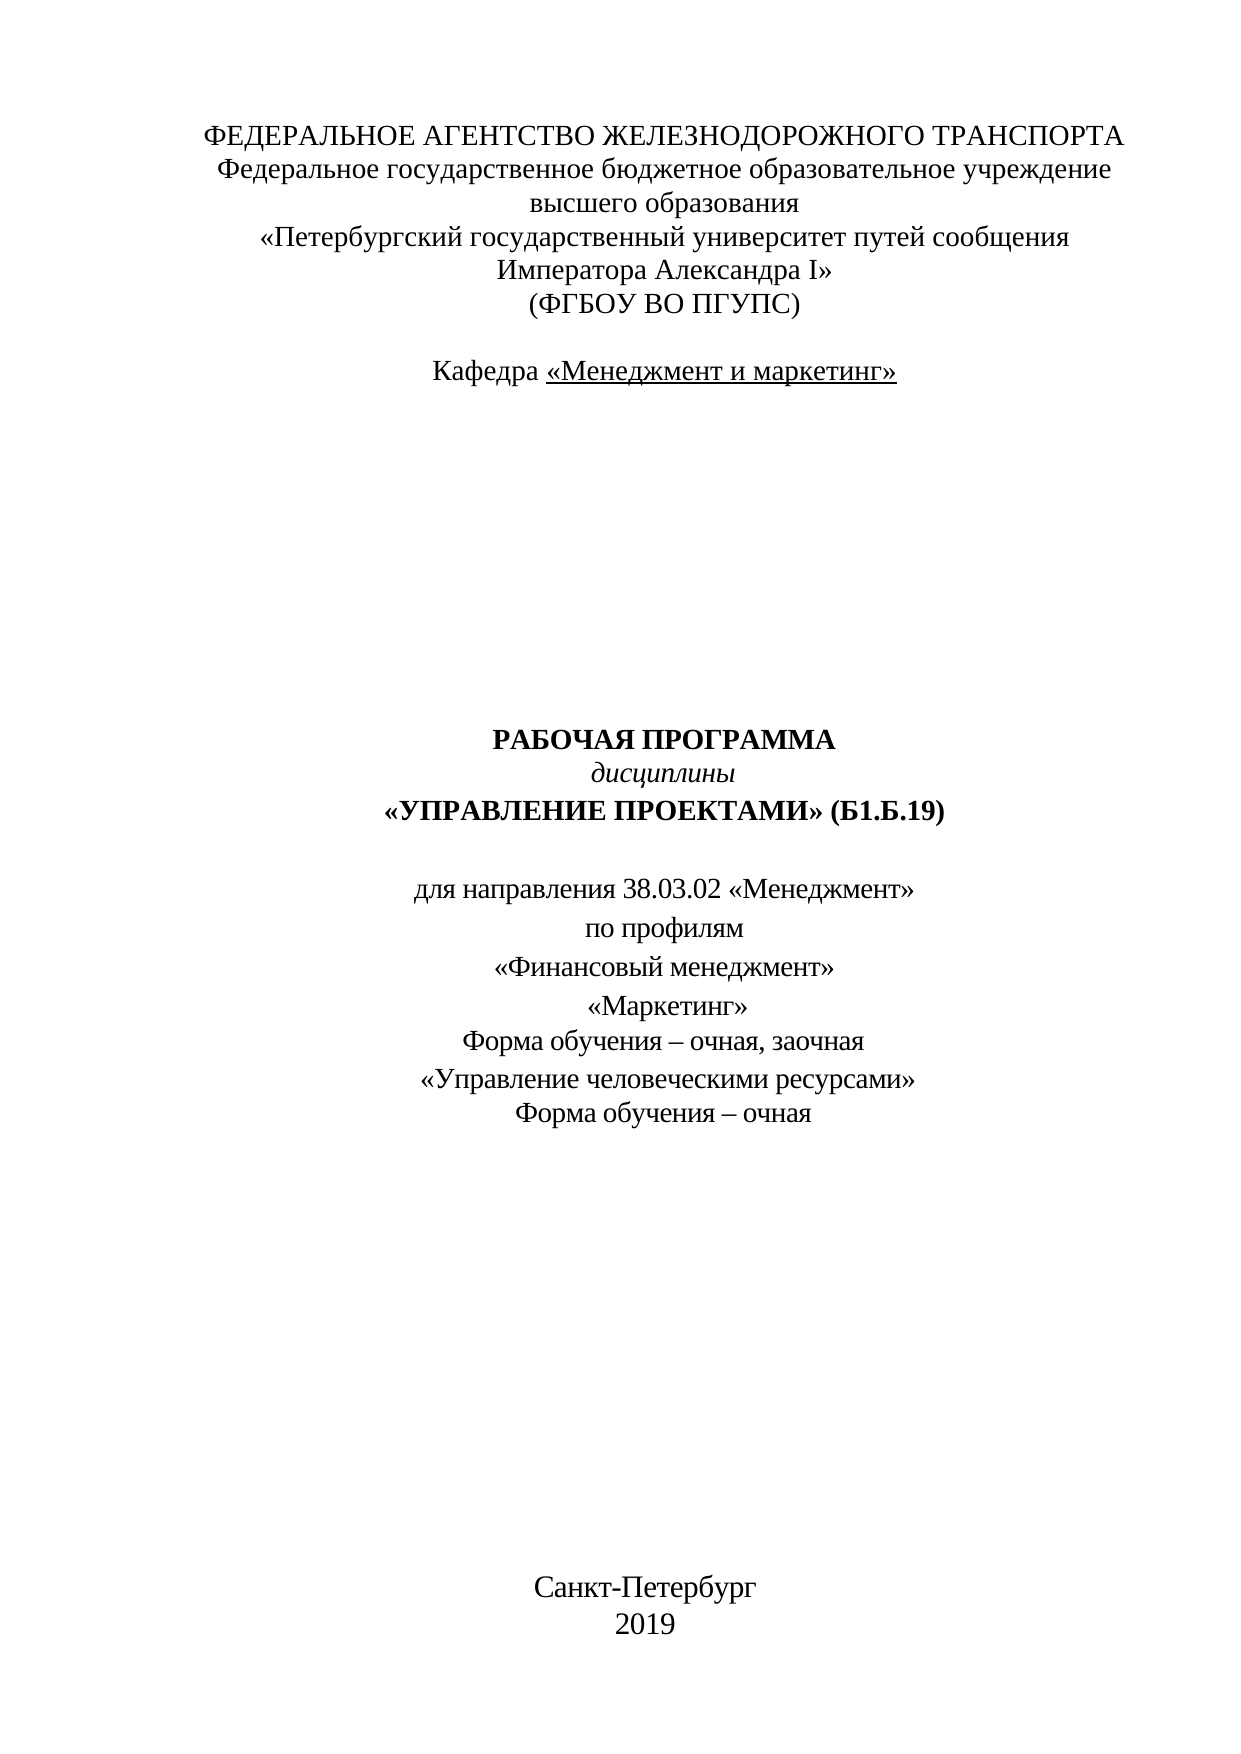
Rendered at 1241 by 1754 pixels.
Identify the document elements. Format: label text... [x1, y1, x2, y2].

text Кафедра «Менеджмент и маркетинг» [177, 353, 1152, 386]
text Форма обучения – очная [177, 1095, 1150, 1129]
text (ФГБОУ ВО ПГУПС) [177, 286, 1152, 319]
text «Маркетинг» [177, 988, 1152, 1023]
text «Управление человеческими ресурсами» [177, 1060, 1152, 1095]
text Императора Александра I» [177, 252, 1152, 286]
text по профилям [177, 910, 1152, 945]
text «Петербургский государственный университет путей сообщения [177, 219, 1152, 252]
text дисциплины [177, 755, 1152, 789]
text «Финансовый менеджмент» [177, 949, 1152, 984]
text Федеральное государственное бюджетное образовательное учреждение [177, 152, 1152, 185]
text Санкт-Петербург [177, 1569, 1039, 1605]
text ФЕДЕРАЛЬНОЕ АГЕНТСТВО ЖЕЛЕЗНОДОРОЖНОГО ТРАНСПОРТА [177, 118, 1152, 152]
text 2019 [177, 1605, 1039, 1642]
text высшего образования [177, 185, 1152, 219]
text РАБОЧАЯ ПРОГРАММА [177, 722, 1152, 755]
text «УПРАВЛЕНИЕ ПРОЕКТАМИ» (Б1.Б.19) [177, 793, 1152, 828]
text для направления 38.03.02 «Менеджмент» [177, 871, 1152, 906]
text Форма обучения – очная, заочная [177, 1023, 1150, 1056]
